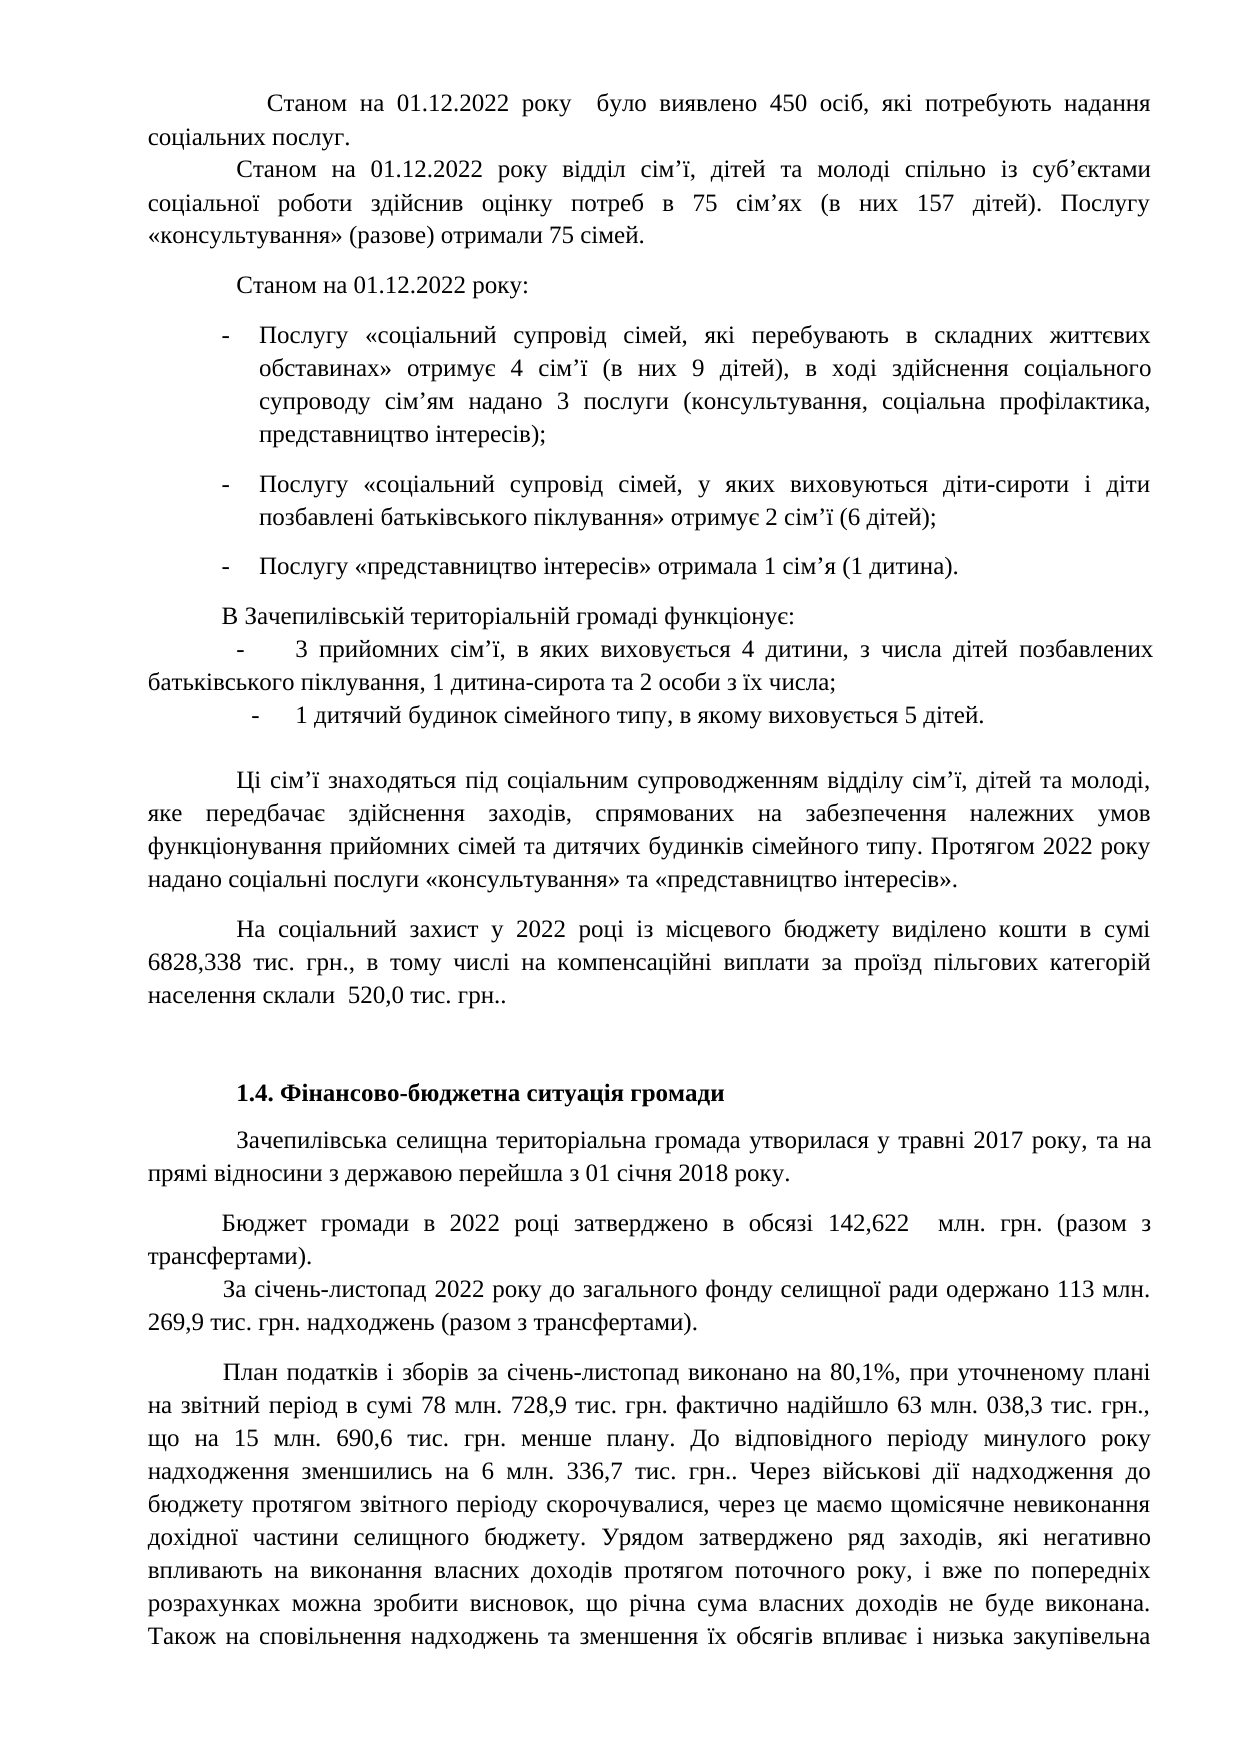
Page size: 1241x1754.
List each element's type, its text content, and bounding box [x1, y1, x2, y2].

text Ці сім’ї знаходяться під соціальним супроводженням відділу сім’ї, дітей та молоді, яке передбачає здійснення заходів, спрямованих на забезпечення належних умов функціонування прийомних сімей та дитячих будинків сімейного типу. Протягом 2022 року надано соціальні послуги «консультування» та «представництво інтересів». [148, 765, 1152, 893]
list Послугу «соціальний супровід сімей, у яких виховуються діти-сироти і діти позбавлені батьківського піклування» отримує 2 сім’ї (6 дітей); [221, 469, 1152, 531]
text Станом на 01.12.2022 року відділ сім’ї, дітей та молоді спільно із суб’єктами соціальної роботи здійснив оцінку потреб в 75 сім’ях (в них 157 дітей). Послугу «консультування» (разове) отримали 75 сімей. [148, 154, 1152, 249]
text Бюджет громади в 2022 році затверджено в обсязі 142,622 млн. грн. (разом з трансфертами). [148, 1208, 1152, 1270]
text На соціальний захист у 2022 році із місцевого бюджету виділено кошти в сумі 6828,338 тис. грн., в тому числі на компенсаційні виплати за проїзд пільгових категорій населення склали 520,0 тис. грн.. [148, 914, 1152, 1009]
text За січень-листопад 2022 року до загального фонду селищної ради одержано 113 млн. 269,9 тис. грн. надходжень (разом з трансфертами). [148, 1274, 1152, 1336]
text Станом на 01.12.2022 року: [148, 270, 1152, 299]
list 3 прийомних сім’ї, в яких виховується 4 дитини, з числа дітей позбавлених батьківського піклування, 1 дитина-сирота та 2 особи з їх числа; [148, 634, 1154, 696]
text В Зачепилівській територіальній громаді функціонує: [148, 601, 1154, 630]
text Станом на 01.12.2022 року було виявлено 450 осіб, які потребують надання соціальних послуг. [148, 88, 1152, 150]
text 1.4. Фінансово-бюджетна ситуація громади [148, 1078, 1152, 1106]
text Зачепилівська селищна територіальна громада утворилася у травні 2017 року, та на прямі відносини з державою перейшла з 01 січня 2018 року. [148, 1125, 1152, 1187]
list 1 дитячий будинок сімейного типу, в якому виховується 5 дітей. [148, 700, 1155, 729]
list Послугу «представництво інтересів» отримала 1 сім’я (1 дитина). [221, 551, 1152, 580]
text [148, 1357, 1152, 1650]
list Послугу «соціальний супровід сімей, які перебувають в складних життєвих обставинах» отримує 4 сім’ї (в них 9 дітей), в ході здійснення соціального супроводу сім’ям надано 3 послуги (консультування, соціальна профілактика, представництво інтересів); [221, 320, 1152, 448]
